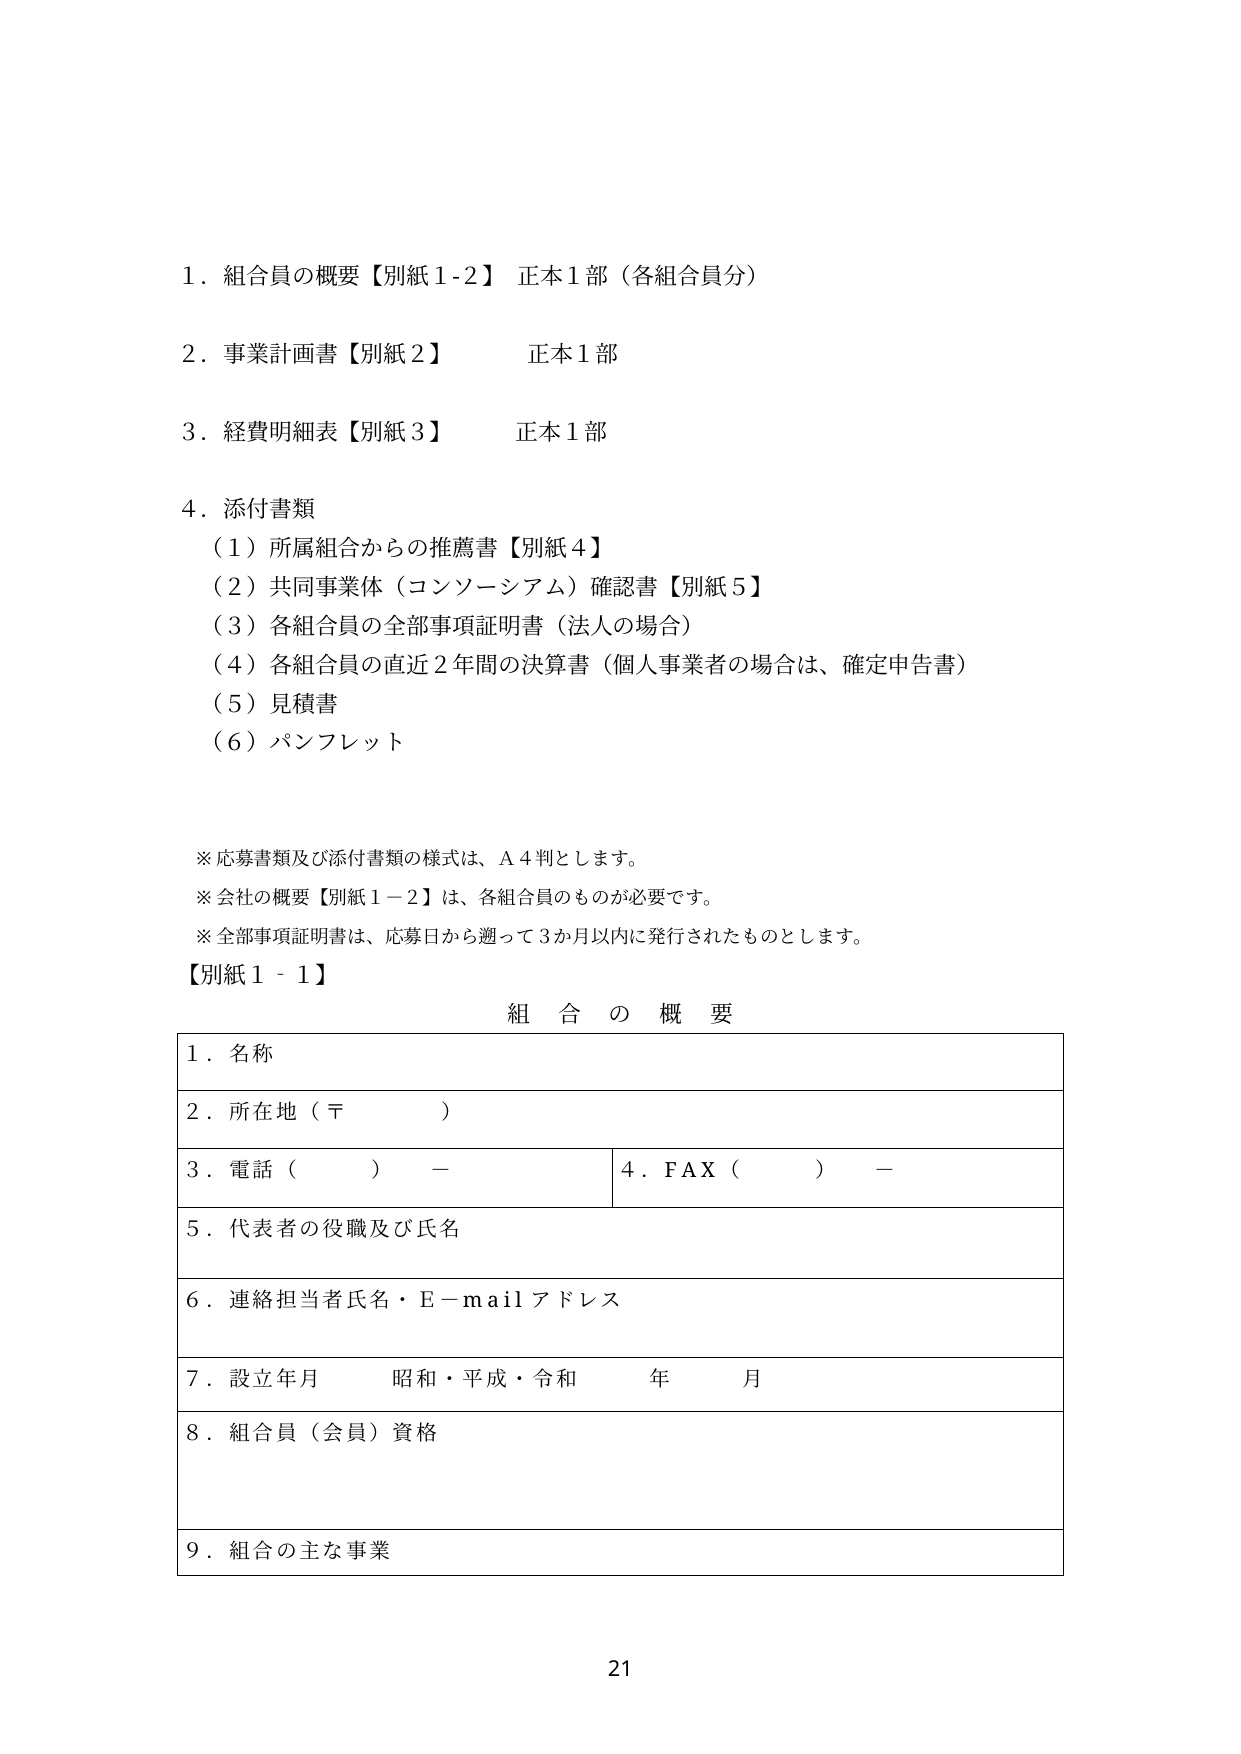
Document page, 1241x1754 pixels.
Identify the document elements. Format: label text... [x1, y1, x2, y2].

text ４．添付書類 [177, 488, 1063, 527]
table_header １．名称 [178, 1034, 1063, 1090]
text ２．事業計画書【別紙２】 正本１部 [177, 333, 1063, 372]
table_cell ６．連絡担当者氏名・Ｅ－mailアドレス [178, 1279, 1063, 1357]
text １．組合員の概要【別紙１-２】 正本１部（各組合員分） [177, 255, 1063, 294]
text ※ 応募書類及び添付書類の様式は、Ａ４判とします。 [177, 838, 1063, 877]
table_cell ９．組合の主な事業 [178, 1530, 1063, 1575]
text （２）共同事業体（コンソーシアム）確認書【別紙５】 [177, 566, 1063, 605]
table_cell ２．所在地（〒 ） [178, 1091, 1063, 1148]
text 【別紙１‐１】 [177, 955, 1063, 993]
text （４）各組合員の直近２年間の決算書（個人事業者の場合は、確定申告書） [177, 644, 1063, 683]
table_cell ７．設立年月 昭和・平成・令和 年 月 [178, 1358, 1063, 1411]
table_cell ８．組合員（会員）資格 [178, 1412, 1063, 1529]
table_cell ３．電話（ ） － [178, 1149, 612, 1207]
text （１）所属組合からの推薦書【別紙４】 [177, 527, 1063, 566]
text （３）各組合員の全部事項証明書（法人の場合） [177, 605, 1063, 644]
table_cell ５．代表者の役職及び氏名 [178, 1208, 1063, 1278]
text ※ 会社の概要【別紙１－２】は、各組合員のものが必要です。 [177, 877, 1063, 916]
text （６）パンフレット [177, 722, 1063, 760]
text ３．経費明細表【別紙３】 正本１部 [177, 411, 1063, 449]
table_cell ４．FAX（ ） － [613, 1149, 1063, 1207]
text ※ 全部事項証明書は、応募日から遡って３か月以内に発行されたものとします。 [177, 916, 1063, 955]
text （５）見積書 [177, 683, 1063, 722]
text 組 合 の 概 要 [177, 993, 1063, 1032]
